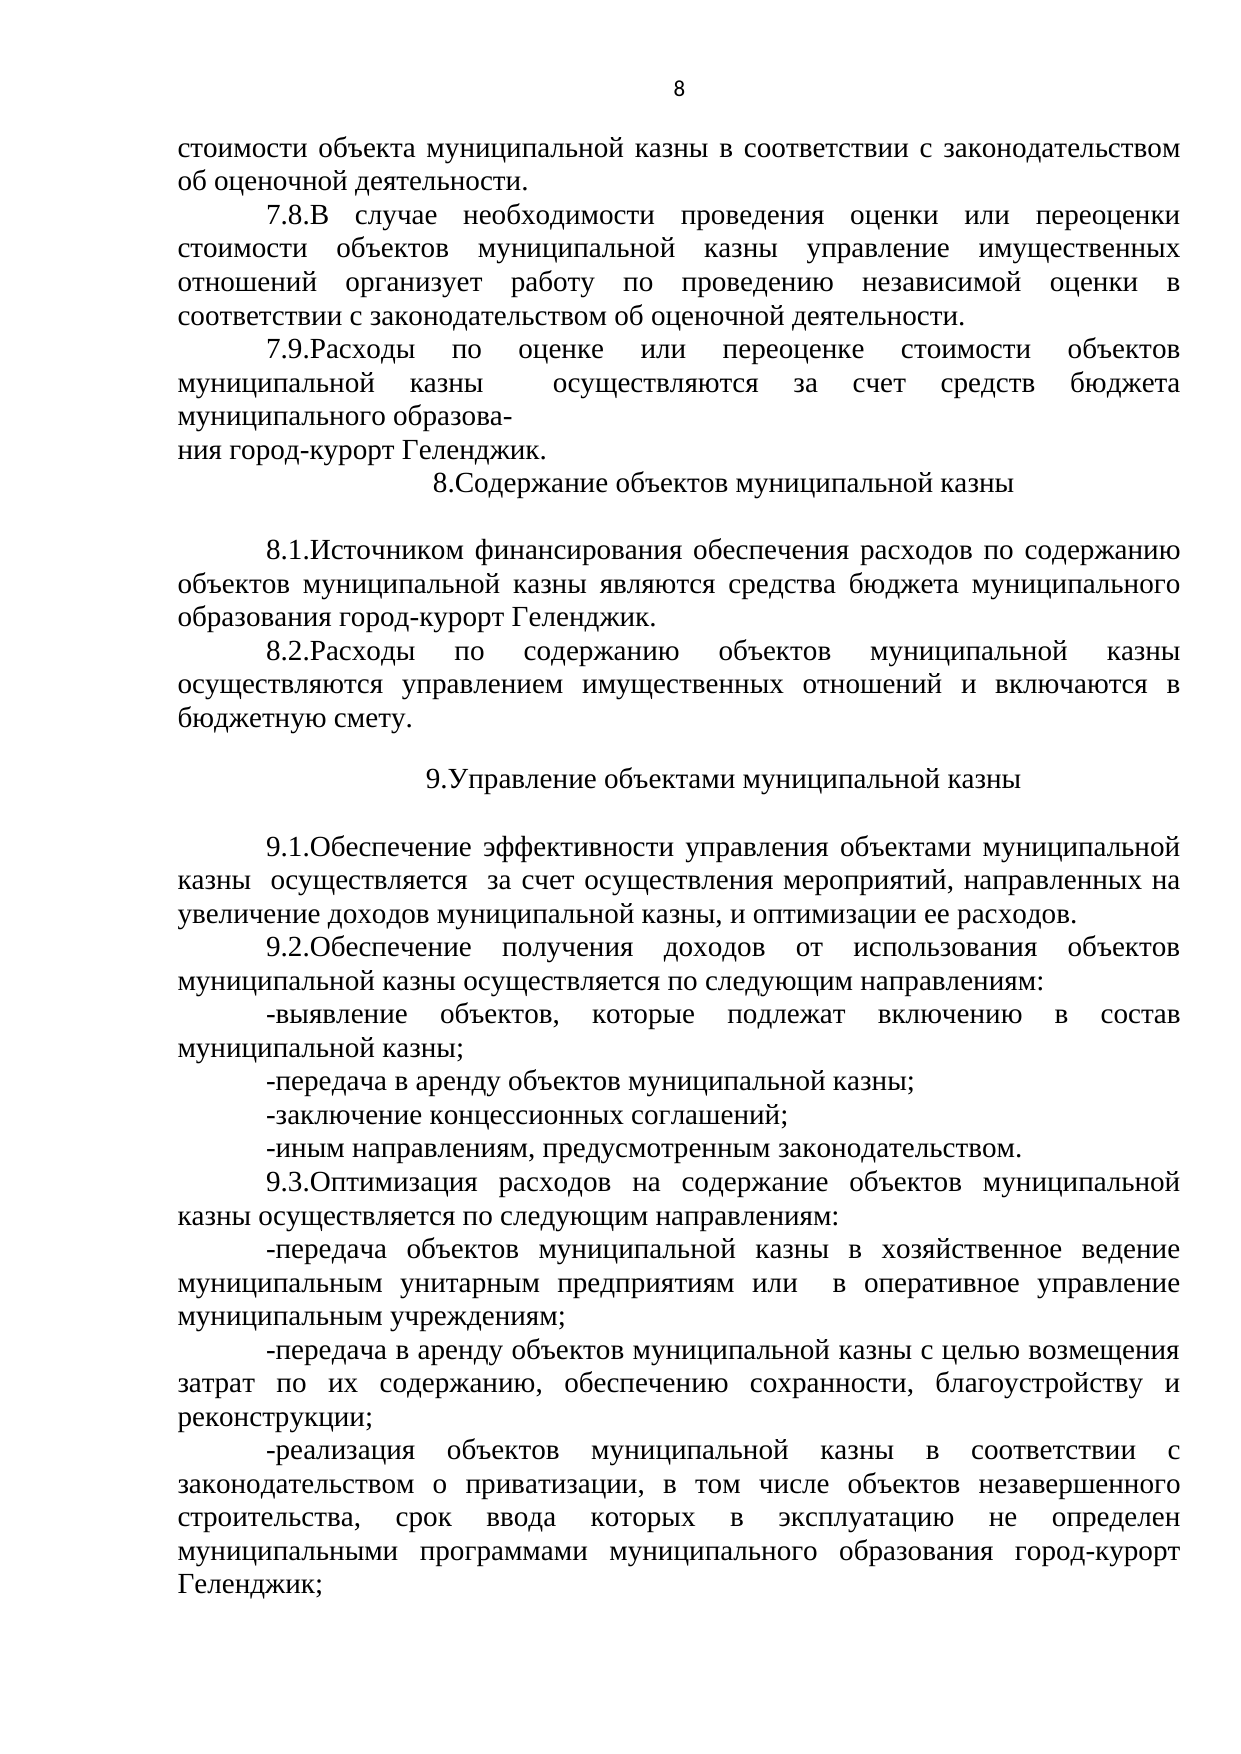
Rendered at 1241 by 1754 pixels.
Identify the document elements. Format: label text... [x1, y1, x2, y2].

text 7.9.Расходы по оценке или переоценке стоимости объектов муниципальной казны осуществляются за счет средств бюджета муниципального образова- [177, 331, 1181, 432]
text 9.1.Обеспечение эффективности управления объектами муниципальной казны осуществляется за счет осуществления мероприятий, направленных на увеличение доходов муниципальной казны, и оптимизации ее расходов. [177, 829, 1181, 929]
text -передача объектов муниципальной казны в хозяйственное ведение муниципальным унитарным предприятиям или в оперативное управление муниципальным учреждениям; [177, 1231, 1181, 1332]
text 8.Содержание объектов муниципальной казны [177, 465, 1181, 499]
text 9.3.Оптимизация расходов на содержание объектов муниципальной казны осуществляется по следующим направлениям: [177, 1164, 1181, 1231]
text 8.2.Расходы по содержанию объектов муниципальной казны осуществляются управлением имущественных отношений и включаются в бюджетную смету. [177, 633, 1181, 734]
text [177, 130, 1181, 197]
text -реализация объектов муниципальной казны в соответствии с законодательством о приватизации, в том числе объектов незавершенного строительства, срок ввода которых в эксплуатацию не определен муниципальными программами муниципального образования город-курорт Геленджик; [177, 1432, 1181, 1600]
text -иным направлениям, предусмотренным законодательством. [177, 1131, 1181, 1164]
text ния город-курорт Геленджик. [177, 432, 1181, 465]
text 7.8.В случае необходимости проведения оценки или переоценки стоимости объектов муниципальной казны управление имущественных отношений организует работу по проведению независимой оценки в соответствии с законодательством об оценочной деятельности. [177, 197, 1181, 331]
text -передача в аренду объектов муниципальной казны; [177, 1063, 1181, 1097]
text 9.Управление объектами муниципальной казны [177, 762, 1181, 795]
text -заключение концессионных соглашений; [177, 1097, 1181, 1131]
text -выявление объектов, которые подлежат включению в состав муниципальной казны; [177, 996, 1181, 1063]
text 9.2.Обеспечение получения доходов от использования объектов муниципальной казны осуществляется по следующим направлениям: [177, 929, 1181, 996]
text 8.1.Источником финансирования обеспечения расходов по содержанию объектов муниципальной казны являются средства бюджета муниципального образования город-курорт Геленджик. [177, 532, 1181, 633]
text -передача в аренду объектов муниципальной казны с целью возмещения затрат по их содержанию, обеспечению сохранности, благоустройству и реконструкции; [177, 1332, 1181, 1432]
